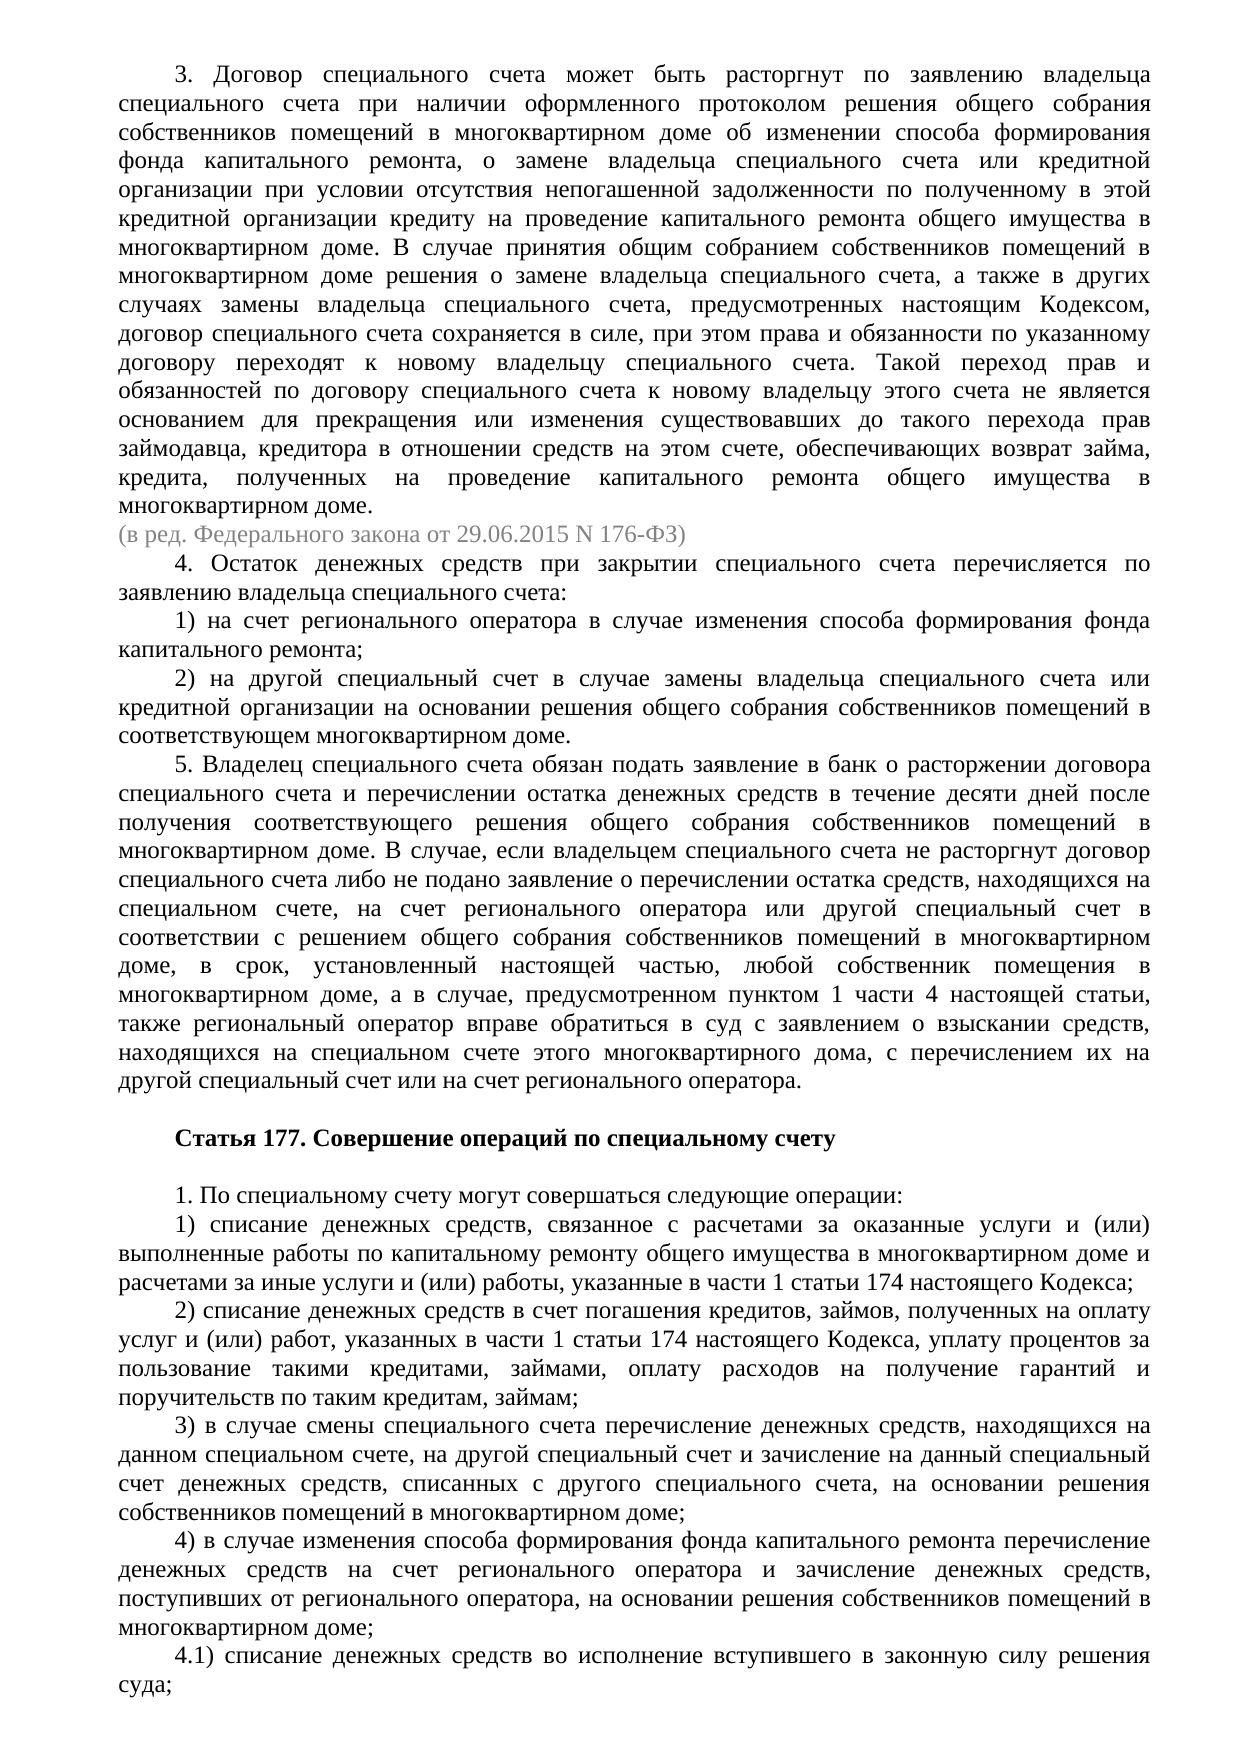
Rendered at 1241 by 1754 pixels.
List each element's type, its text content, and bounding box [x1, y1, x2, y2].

text 4.1) списание денежных средств во исполнение вступившего в законную силу решения суда; [118, 1640, 1152, 1698]
text 3. Договор специального счета может быть расторгнут по заявлению владельца специального счета при наличии оформленного протоколом решения общего собрания собственников помещений в многоквартирном доме об изменении способа формирования фонда капитального ремонта, о замене владельца специального счета или кредитной организации при условии отсутствия непогашенной задолженности по полученному в этой кредитной организации кредиту на проведение капитального ремонта общего имущества в многоквартирном доме. В случае принятия общим собранием собственников помещений в многоквартирном доме решения о замене владельца специального счета, а также в других случаях замены владельца специального счета, предусмотренных настоящим Кодексом, договор специального счета сохраняется в силе, при этом права и обязанности по указанному договору переходят к новому владельцу специального счета. Такой переход прав и обязанностей по договору специального счета к новому владельцу этого счета не является основанием для прекращения или изменения существовавших до такого перехода прав займодавца, кредитора в отношении средств на этом счете, обеспечивающих возврат займа, кредита, полученных на проведение капитального ремонта общего имущества в многоквартирном доме. [118, 59, 1152, 519]
text 3) в случае смены специального счета перечисление денежных средств, находящихся на данном специальном счете, на другой специальный счет и зачисление на данный специальный счет денежных средств, списанных с другого специального счета, на основании решения собственников помещений в многоквартирном доме; [118, 1410, 1152, 1525]
text 4. Остаток денежных средств при закрытии специального счета перечисляется по заявлению владельца специального счета: [118, 548, 1152, 605]
text 1) списание денежных средств, связанное с расчетами за оказанные услуги и (или) выполненные работы по капитальному ремонту общего имущества в многоквартирном доме и расчетами за иные услуги и (или) работы, указанные в части 1 статьи 174 настоящего Кодекса; [118, 1209, 1152, 1295]
text (в ред. Федерального закона от 29.06.2015 N 176-ФЗ) [118, 519, 1152, 548]
text 4) в случае изменения способа формирования фонда капитального ремонта перечисление денежных средств на счет регионального оператора и зачисление денежных средств, поступивших от регионального оператора, на основании решения собственников помещений в многоквартирном доме; [118, 1525, 1152, 1640]
text 1) на счет регионального оператора в случае изменения способа формирования фонда капитального ремонта; [118, 605, 1152, 663]
text 1. По специальному счету могут совершаться следующие операции: [118, 1180, 1152, 1209]
text Статья 177. Совершение операций по специальному счету [118, 1123, 1152, 1152]
text 2) на другой специальный счет в случае замены владельца специального счета или кредитной организации на основании решения общего собрания собственников помещений в соответствующем многоквартирном доме. [118, 663, 1152, 749]
text 2) списание денежных средств в счет погашения кредитов, займов, полученных на оплату услуг и (или) работ, указанных в части 1 статьи 174 настоящего Кодекса, уплату процентов за пользование такими кредитами, займами, оплату расходов на получение гарантий и поручительств по таким кредитам, займам; [118, 1295, 1152, 1410]
text 5. Владелец специального счета обязан подать заявление в банк о расторжении договора специального счета и перечислении остатка денежных средств в течение десяти дней после получения соответствующего решения общего собрания собственников помещений в многоквартирном доме. В случае, если владельцем специального счета не расторгнут договор специального счета либо не подано заявление о перечислении остатка средств, находящихся на специальном счете, на счет регионального оператора или другой специальный счет в соответствии с решением общего собрания собственников помещений в многоквартирном доме, в срок, установленный настоящей частью, любой собственник помещения в многоквартирном доме, а в случае, предусмотренном пунктом 1 части 4 настоящей статьи, также региональный оператор вправе обратиться в суд с заявлением о взыскании средств, находящихся на специальном счете этого многоквартирного дома, с перечислением их на другой специальный счет или на счет регионального оператора. [118, 749, 1152, 1094]
